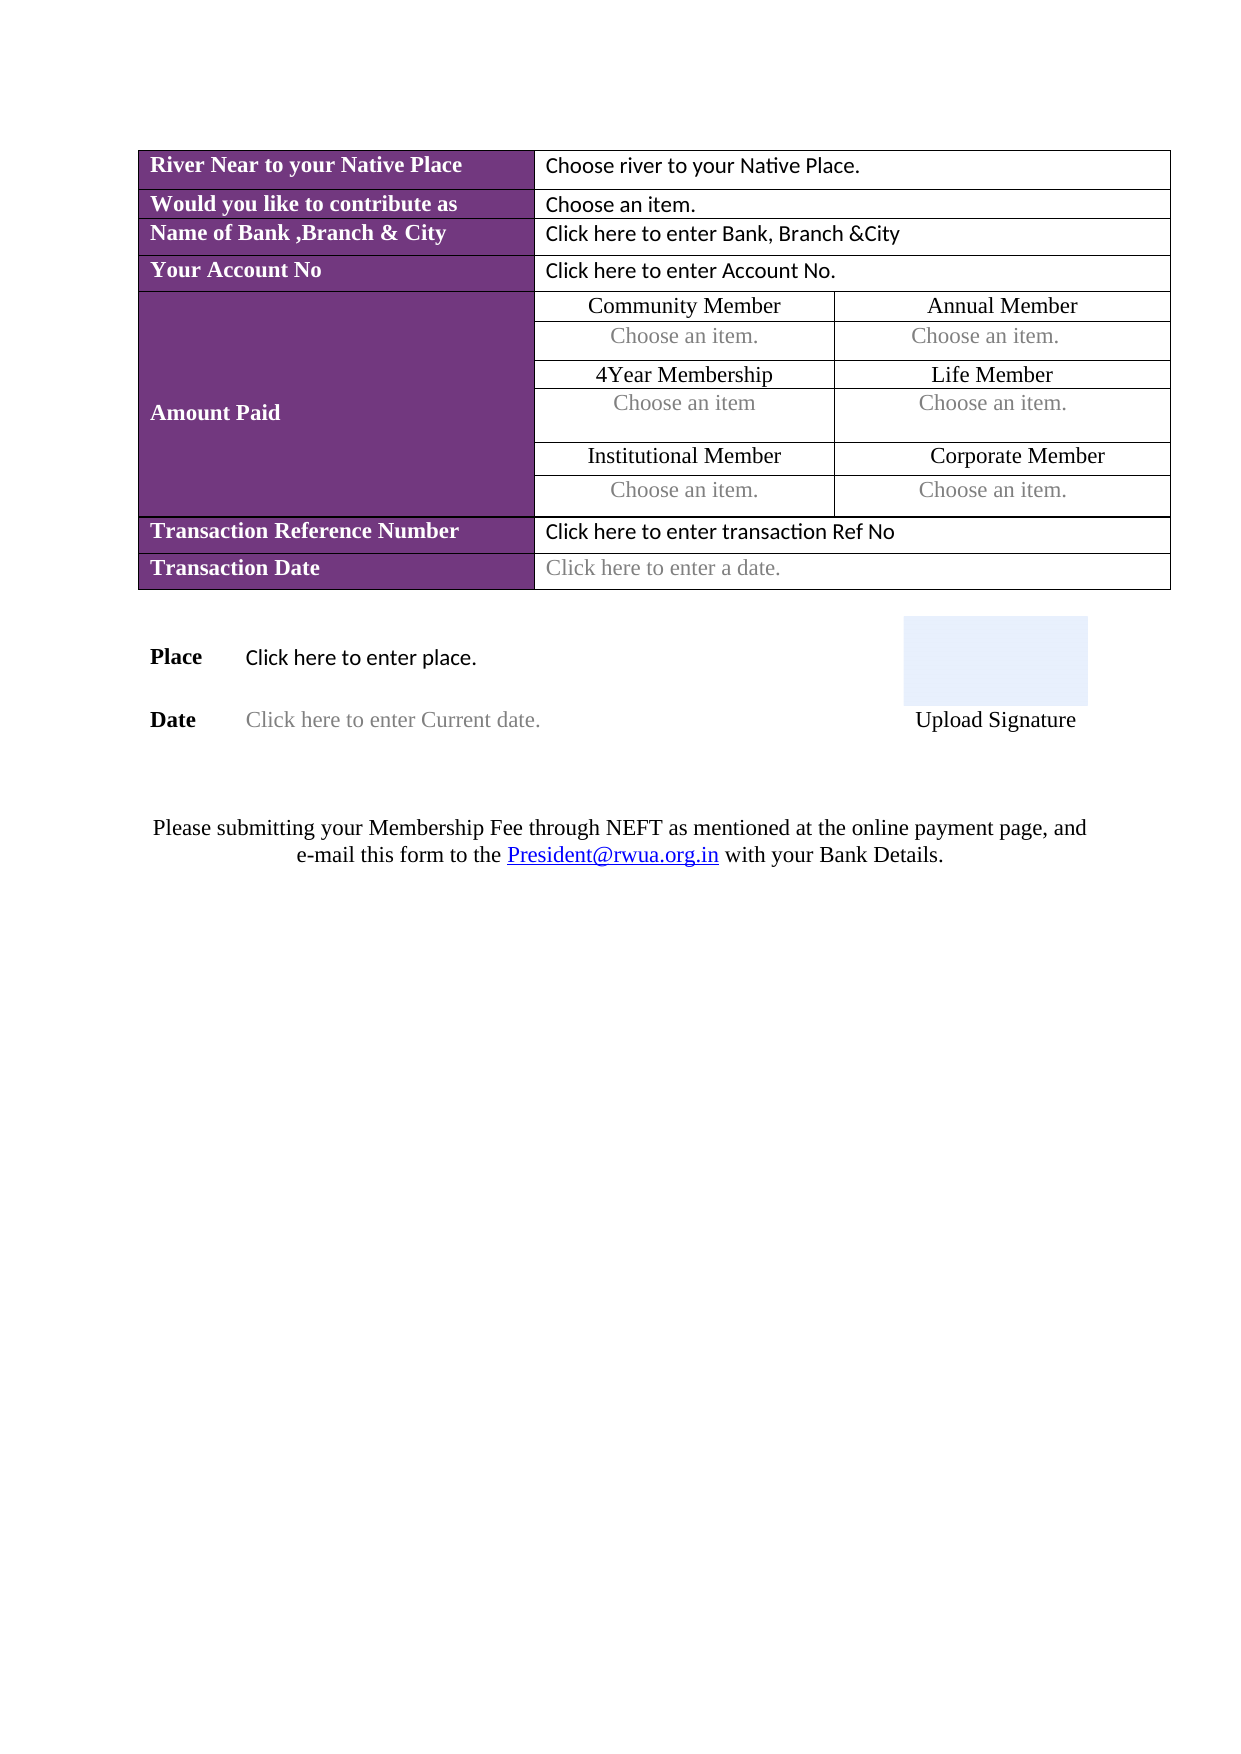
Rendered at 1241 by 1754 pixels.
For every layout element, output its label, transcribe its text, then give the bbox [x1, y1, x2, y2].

table_cell Amount Paid [139, 292, 534, 516]
table_cell [234, 706, 824, 735]
table_cell Annual Member [835, 292, 1170, 321]
table_cell [835, 476, 1170, 516]
picture [903, 616, 1088, 706]
table_cell Your Account No [139, 256, 534, 291]
table_cell [535, 389, 834, 442]
table_header [234, 617, 824, 706]
table_header Place [139, 617, 234, 706]
table_cell Transaction Date [139, 554, 534, 589]
table_cell Institutional Member [535, 443, 834, 475]
table_cell Would you like to contribute as [139, 190, 534, 218]
table_cell Transaction Reference Number [139, 518, 534, 553]
table_cell [835, 389, 1170, 442]
table_cell Community Member [535, 292, 834, 321]
table_cell Name of Bank ,Branch & City [139, 219, 534, 255]
table_cell Upload Signature [824, 706, 1167, 735]
table_cell [835, 322, 1170, 360]
table_cell River Near to your Native Place [139, 151, 534, 189]
table_cell [535, 476, 834, 516]
table_cell Date [139, 706, 234, 735]
table_cell [535, 322, 834, 360]
table_cell 4Year Membership [535, 361, 834, 388]
text Please submitting your Membership Fee through NEFT as mentioned at the online payment page, and e-mail this form to the President@rwua.org.in with your Bank Details. [150, 814, 1090, 867]
table_cell Corporate Member [835, 443, 1170, 475]
table_cell Life Member [835, 361, 1170, 388]
